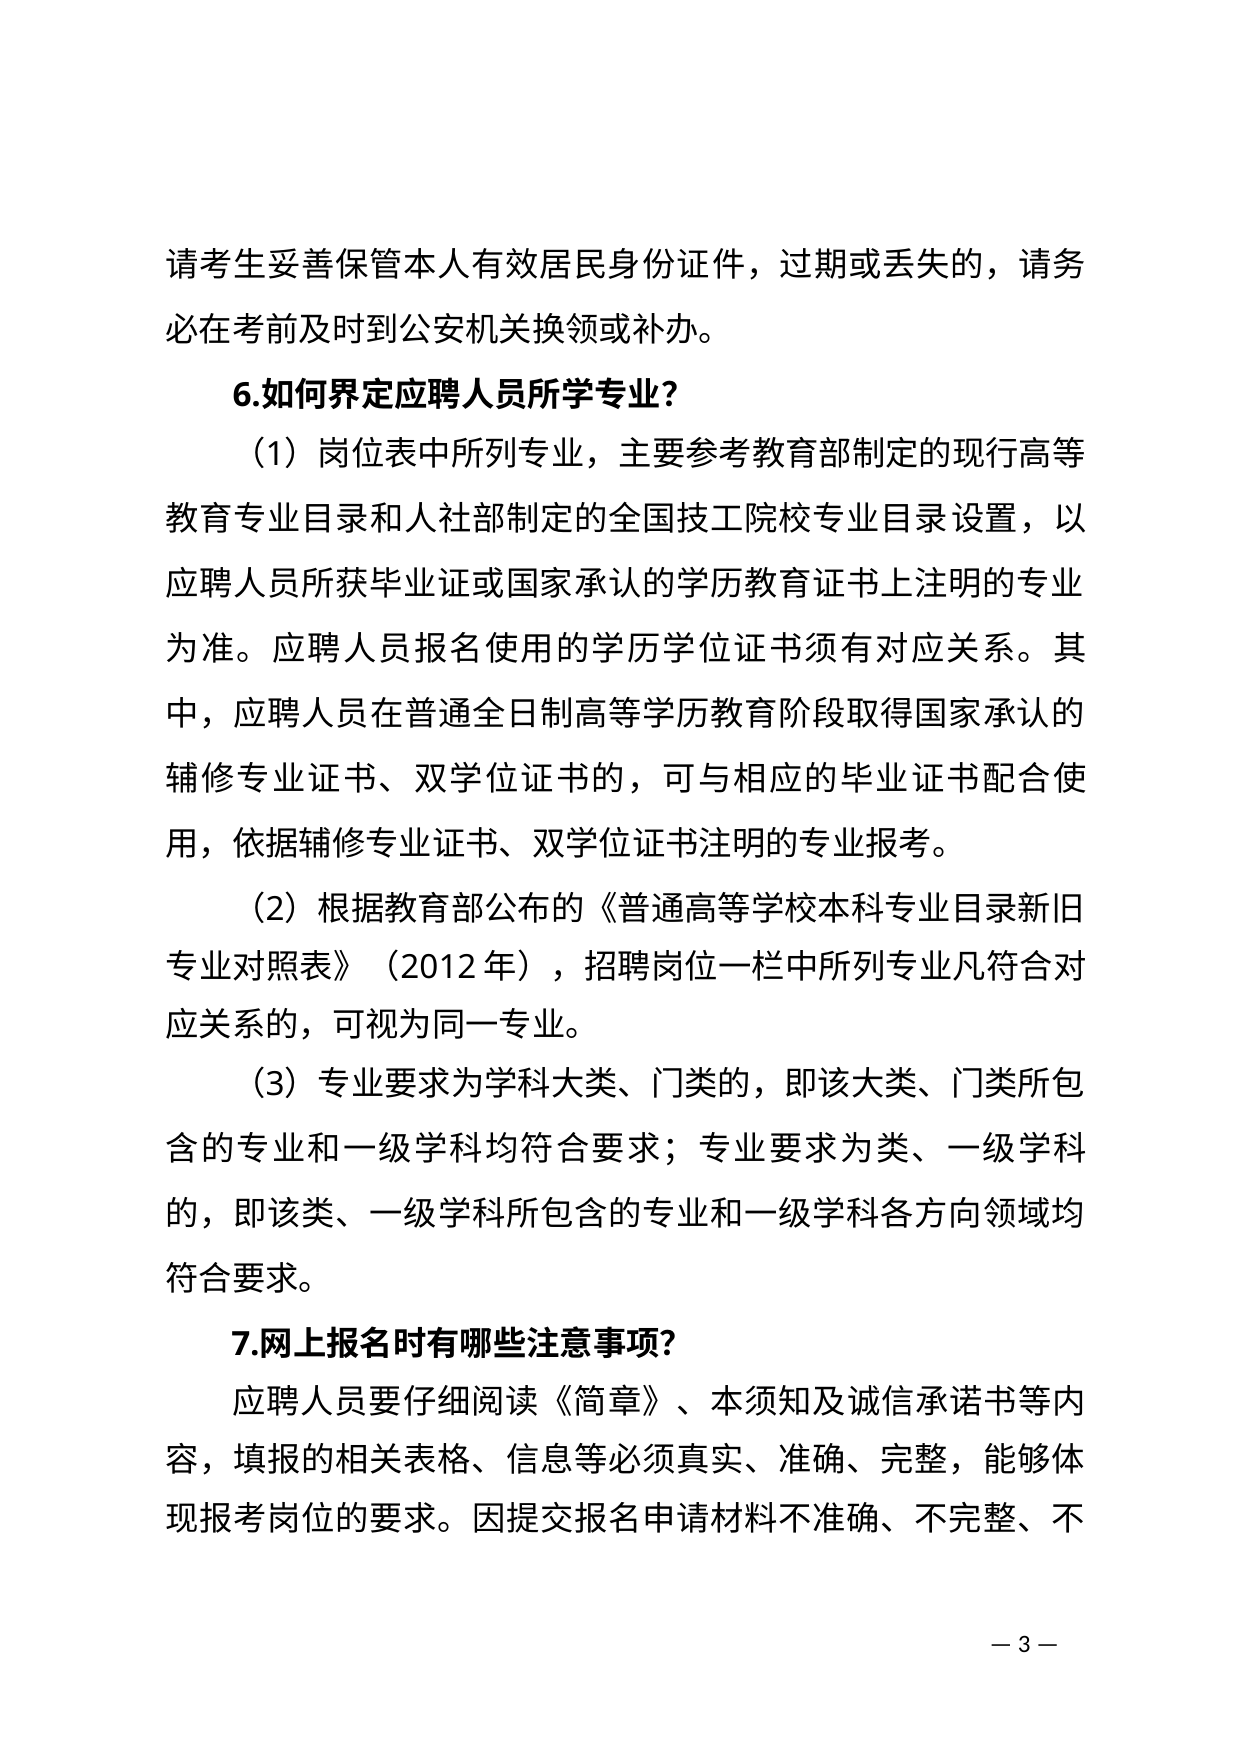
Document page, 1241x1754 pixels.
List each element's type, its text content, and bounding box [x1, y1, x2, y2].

list 6.如何界定应聘人员所学专业？ [165, 360, 1087, 418]
text （2）根据教育部公布的《普通高等学校本科专业目录新旧专业对照表》（2012年），招聘岗位一栏中所列专业凡符合对应关系的，可视为同一专业。 [165, 873, 1087, 1048]
text 7.网上报名时有哪些注意事项？ [165, 1308, 1087, 1367]
text （3）专业要求为学科大类、门类的，即该大类、门类所包含的专业和一级学科均符合要求；专业要求为类、一级学科的，即该类、一级学科所包含的专业和一级学科各方向领域均符合要求。 [165, 1048, 1087, 1308]
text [165, 1367, 1087, 1542]
text （1）岗位表中所列专业，主要参考教育部制定的现行高等教育专业目录和人社部制定的全国技工院校专业目录设置，以应聘人员所获毕业证或国家承认的学历教育证书上注明的专业为准。应聘人员报名使用的学历学位证书须有对应关系。其中，应聘人员在普通全日制高等学历教育阶段取得国家承认的辅修专业证书、双学位证书的，可与相应的毕业证书配合使用，依据辅修专业证书、双学位证书注明的专业报考。 [165, 418, 1087, 873]
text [165, 230, 1087, 360]
